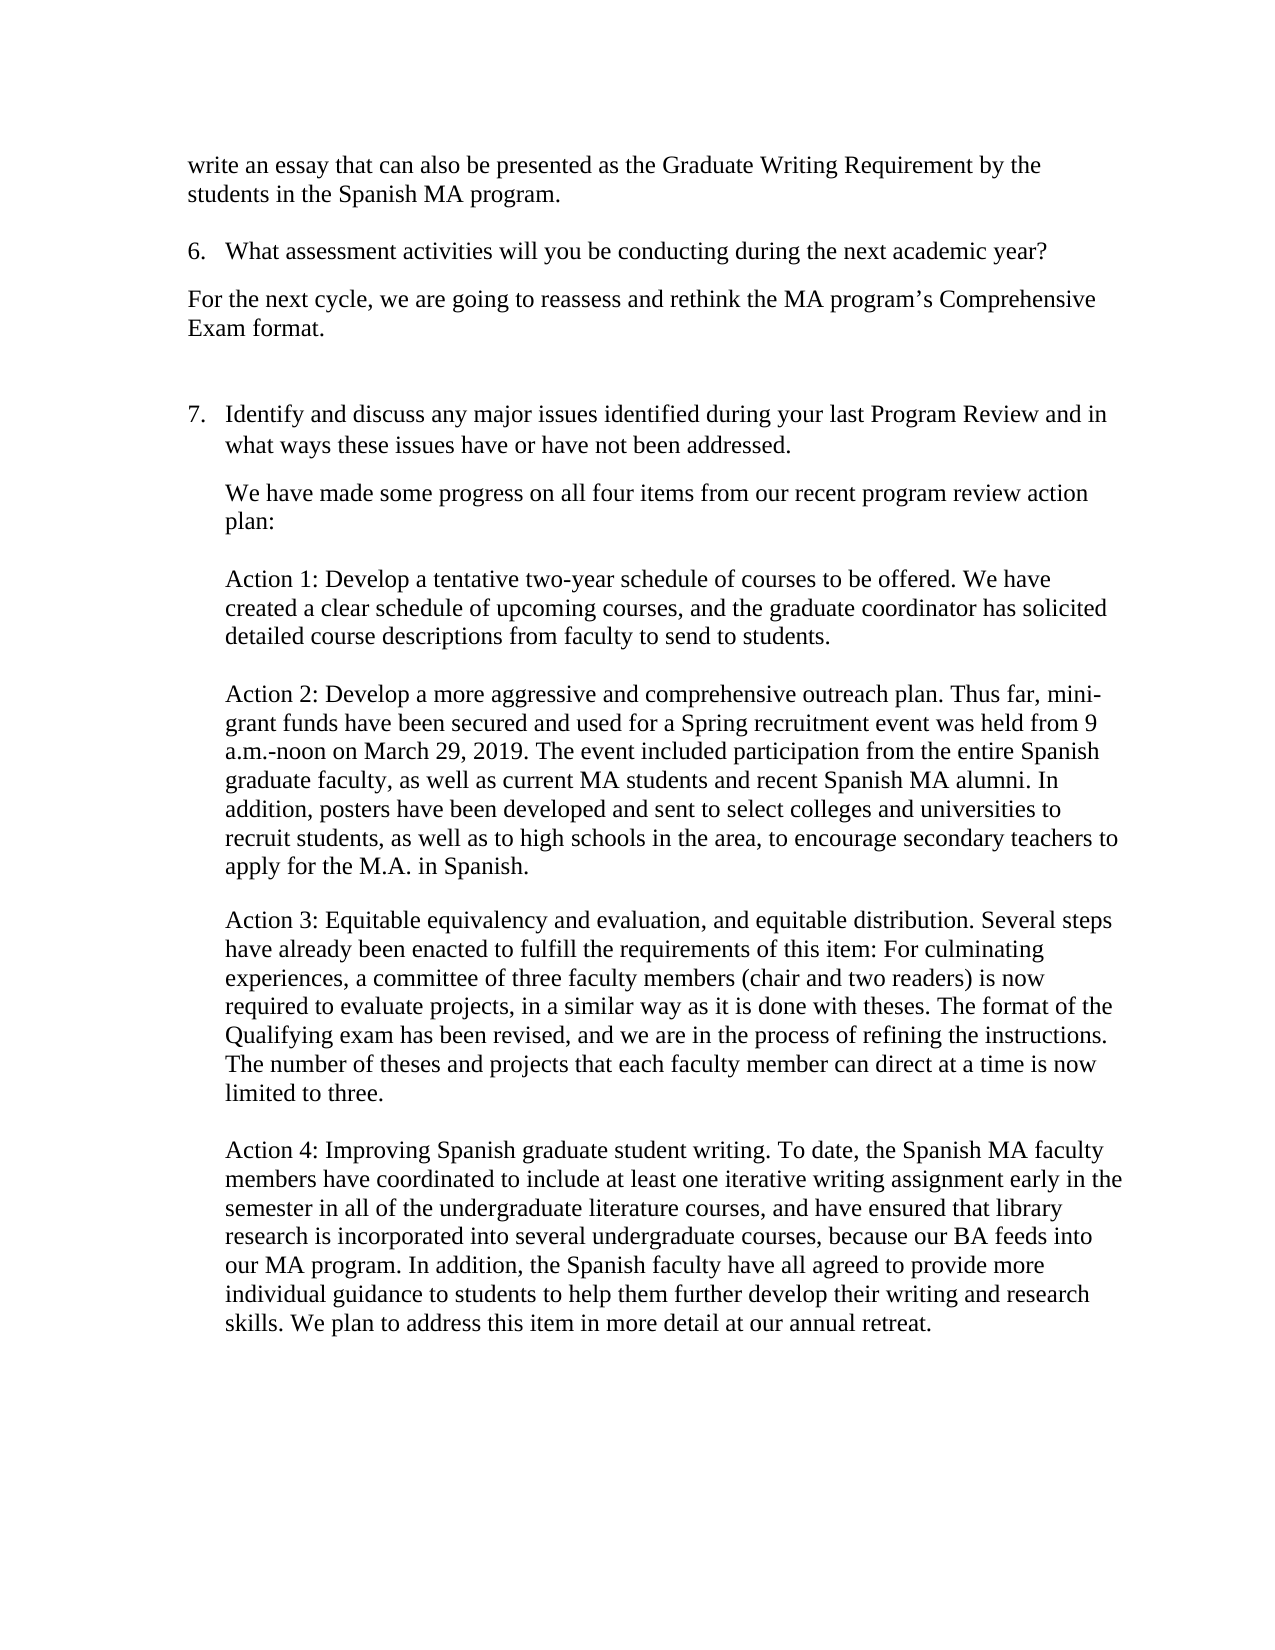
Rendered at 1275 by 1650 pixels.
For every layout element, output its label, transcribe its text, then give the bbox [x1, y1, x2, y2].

text Action 2: Develop a more aggressive and comprehensive outreach plan. Thus far, mini-grant funds have been secured and used for a Spring recruitment event was held from 9 a.m.-noon on March 29, 2019. The event included participation from the entire Spanish graduate faculty, as well as current MA students and recent Spanish MA alumni. In addition, posters have been developed and sent to select colleges and universities to recruit students, as well as to high schools in the area, to encourage secondary teachers to apply for the M.A. in Spanish. [225, 679, 1125, 880]
text Action 4: Improving Spanish graduate student writing. To date, the Spanish MA faculty members have coordinated to include at least one iterative writing assignment early in the semester in all of the undergraduate literature courses, and have ensured that library research is incorporated into several undergraduate courses, because our BA feeds into our MA program. In addition, the Spanish faculty have all agreed to provide more individual guidance to students to help them further develop their writing and research skills. We plan to address this item in more detail at our annual retreat. [225, 1135, 1125, 1336]
list What assessment activities will you be conducting during the next academic year? [187, 236, 1125, 265]
list Identify and discuss any major issues identified during your last Program Review and in what ways these issues have or have not been addressed. [187, 399, 1125, 459]
text Action 1: Develop a tentative two-year schedule of courses to be offered. We have created a clear schedule of upcoming courses, and the graduate coordinator has solicited detailed course descriptions from faculty to send to students. [225, 564, 1125, 650]
text Action 3: Equitable equivalency and evaluation, and equitable distribution. Several steps have already been enacted to fulfill the requirements of this item: For culminating experiences, a committee of three faculty members (chair and two readers) is now required to evaluate projects, in a similar way as it is done with theses. The format of the Qualifying exam has been revised, and we are in the process of refining the instructions. The number of theses and projects that each faculty member can direct at a time is now limited to three. [225, 905, 1125, 1106]
text We have made some progress on all four items from our recent program review action plan: [225, 478, 1125, 535]
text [187, 150, 1125, 207]
text For the next cycle, we are going to reassess and rethink the MA program’s Comprehensive Exam format. [187, 284, 1125, 341]
